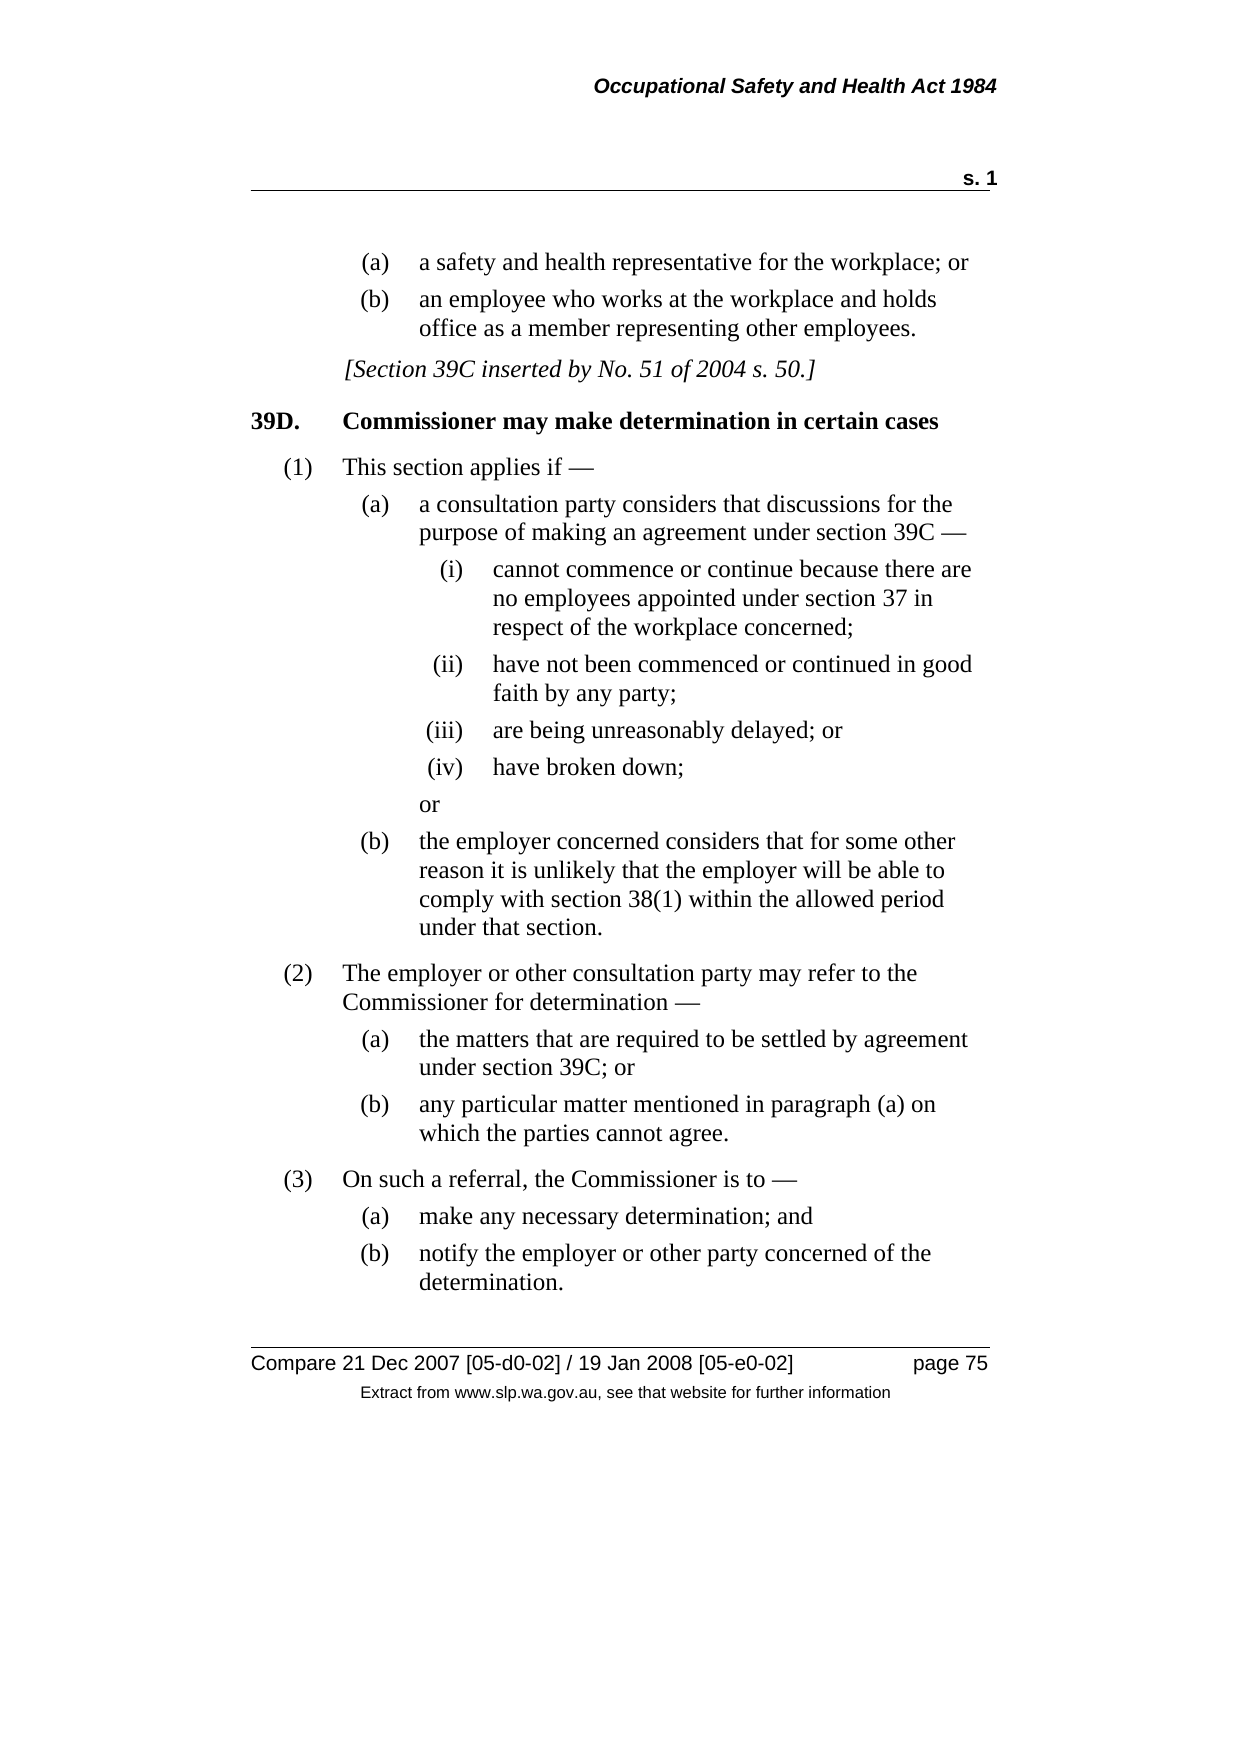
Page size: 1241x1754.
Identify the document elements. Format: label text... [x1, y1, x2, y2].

text [Section 39C inserted by No. 51 of 2004 s. 50.] [251, 354, 990, 383]
text (a) a consultation party considers that discussions for the purpose of making an agreement under section 39C — [251, 489, 990, 546]
text (iv) have broken down; [251, 752, 990, 781]
text (a) the matters that are required to be settled by agreement under section 39C; or [251, 1024, 990, 1081]
text (a) make any necessary determination; and [251, 1201, 990, 1229]
text (3) On such a referral, the Commissioner is to — [251, 1164, 990, 1192]
subtitle 39D. Commissioner may make determination in certain cases [251, 406, 990, 435]
text (a) a safety and health representative for the workplace; or [251, 247, 990, 276]
text (iii) are being unreasonably delayed; or [251, 715, 990, 744]
text (1) This section applies if — [251, 452, 990, 480]
text (b) notify the employer or other party concerned of the determination. [251, 1238, 990, 1295]
text (i) cannot commence or continue because there are no employees appointed under section 37 in respect of the workplace concerned; [251, 554, 990, 641]
text (b) the employer concerned considers that for some other reason it is unlikely that the employer will be able to comply with section 38(1) within the allowed period under that section. [251, 826, 990, 941]
text (b) any particular matter mentioned in paragraph (a) on which the parties cannot agree. [251, 1089, 990, 1147]
text or [251, 789, 990, 818]
text (ii) have not been commenced or continued in good faith by any party; [251, 649, 990, 707]
text (2) The employer or other consultation party may refer to the Commissioner for determination — [251, 958, 990, 1015]
text (b) an employee who works at the workplace and holds office as a member representing other employees. [251, 284, 990, 342]
